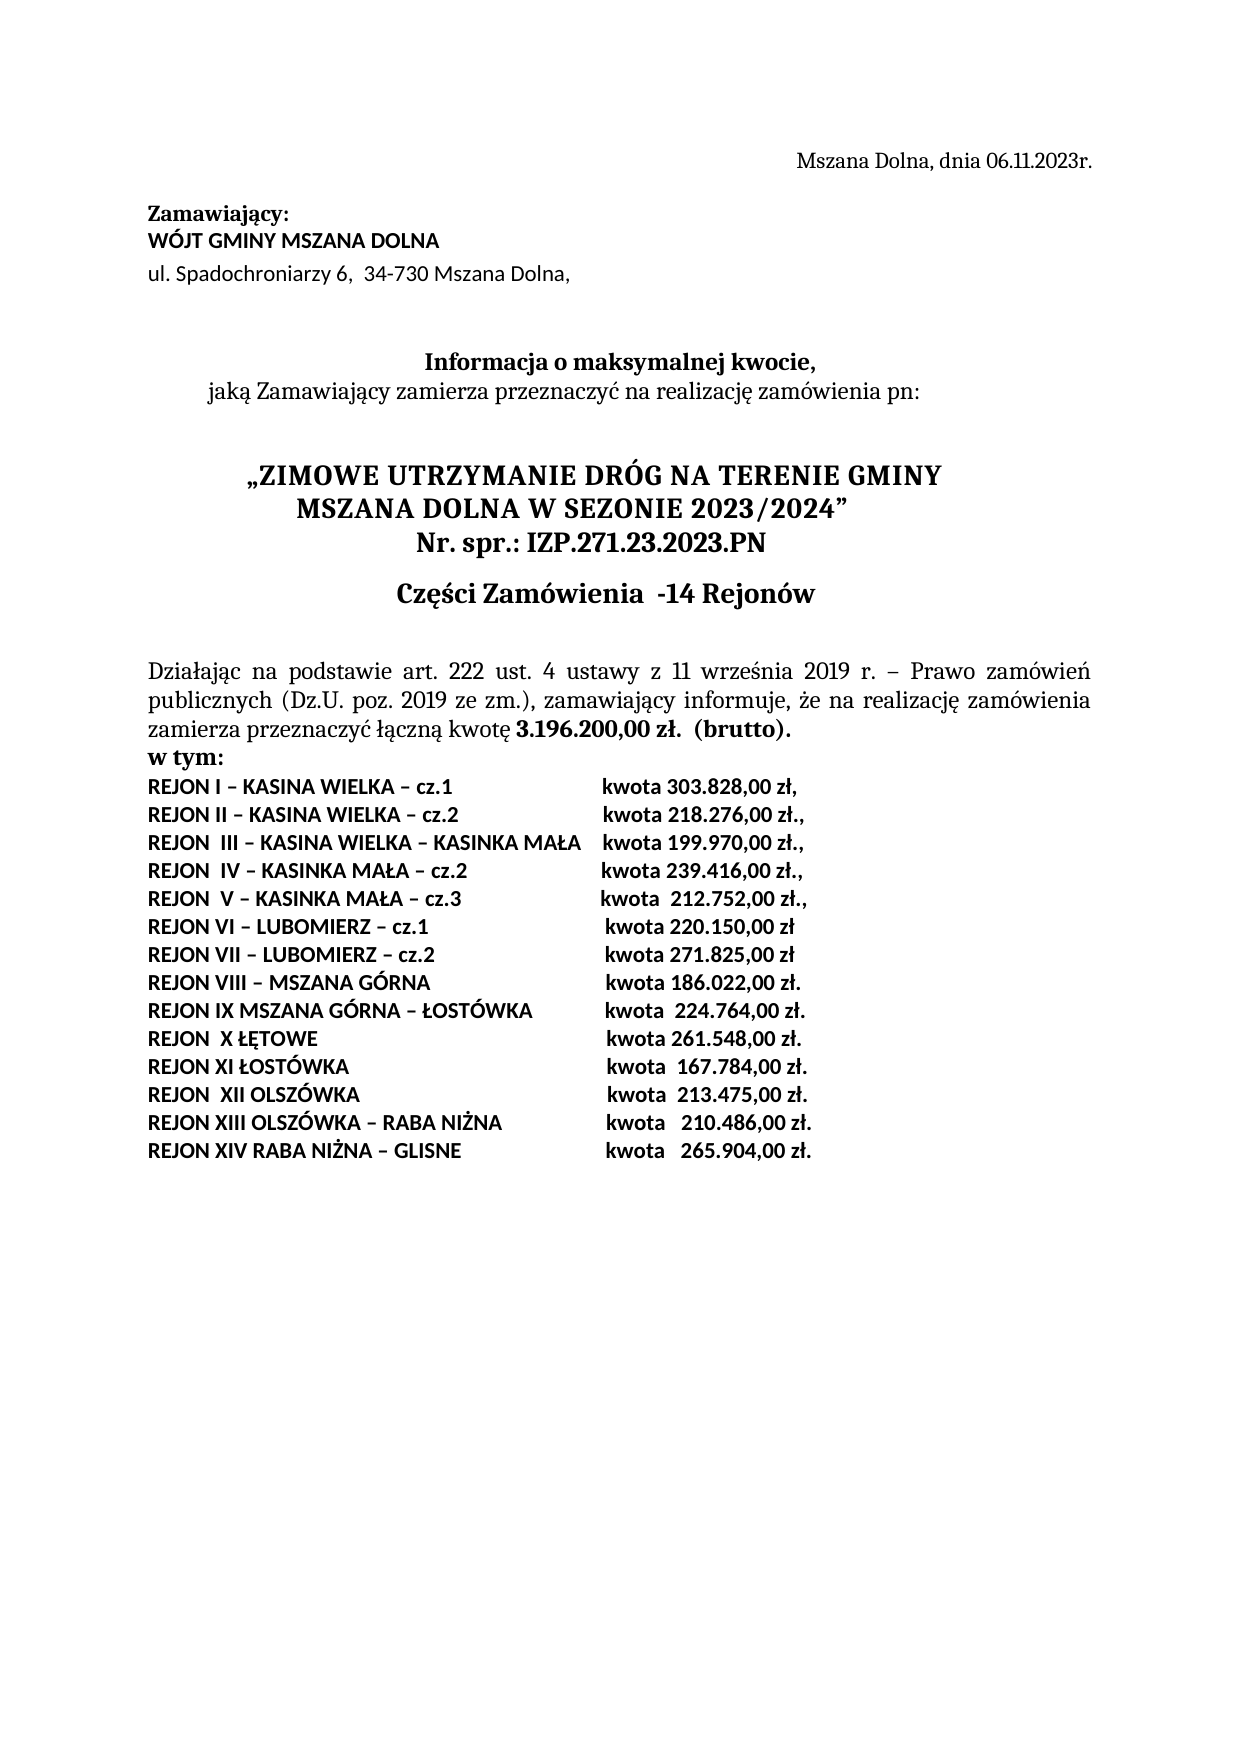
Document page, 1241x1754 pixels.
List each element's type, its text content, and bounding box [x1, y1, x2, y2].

text REJON XII OLSZÓWKA kwota 213.475,00 zł. [148, 1080, 1093, 1108]
text Informacja o maksymalnej kwocie, [148, 348, 1093, 377]
text REJON X ŁĘTOWE kwota 261.548,00 zł. [148, 1024, 1093, 1052]
text REJON VIII – MSZANA GÓRNA kwota 186.022,00 zł. [148, 968, 1093, 996]
text Działając na podstawie art. 222 ust. 4 ustawy z 11 września 2019 r. – Prawo zamówień publicznych (Dz.U. poz. 2019 ze zm.), zamawiający informuje, że na realizację zamówienia zamierza przeznaczyć łączną kwotę 3.196.200,00 zł. (brutto). [148, 657, 1093, 743]
text w tym: [148, 743, 1093, 772]
text „ZIMOWE UTRZYMANIE DRÓG NA TERENIE GMINY [148, 459, 1093, 493]
text REJON III – KASINA WIELKA – KASINKA MAŁA kwota 199.970,00 zł., [148, 828, 1093, 856]
text Części Zamówienia -14 Rejonów [148, 577, 1093, 611]
text REJON V – KASINKA MAŁA – cz.3 kwota 212.752,00 zł., [148, 884, 1093, 912]
text Zamawiający: [148, 200, 1093, 227]
text REJON IX MSZANA GÓRNA – ŁOSTÓWKA kwota 224.764,00 zł. [148, 996, 1093, 1024]
text jaką Zamawiający zamierza przeznaczyć na realizację zamówienia pn: [148, 377, 1093, 405]
text REJON XI ŁOSTÓWKA kwota 167.784,00 zł. [148, 1052, 1093, 1080]
text Nr. spr.: IZP.271.23.2023.PN [148, 526, 1093, 560]
text REJON XIV RABA NIŻNA – GLISNE kwota 265.904,00 zł. [148, 1136, 1093, 1164]
text REJON II – KASINA WIELKA – cz.2 kwota 218.276,00 zł., [148, 800, 1093, 828]
text mSZANA dOLNA W SEZONIE 2023/2024” [148, 493, 1093, 526]
text REJON VI – LUBOMIERZ – cz.1 kwota 220.150,00 zł [148, 912, 1093, 940]
text REJON IV – KASINKA MAŁA – cz.2 kwota 239.416,00 zł., [148, 856, 1093, 884]
text REJON VII – LUBOMIERZ – cz.2 kwota 271.825,00 zł [148, 940, 1093, 968]
text REJON I – KASINA WIELKA – cz.1 kwota 303.828,00 zł, [148, 772, 1093, 800]
text REJON XIII OLSZÓWKA – RABA NIŻNA kwota 210.486,00 zł. [148, 1108, 1093, 1136]
text WÓJT GMINY MSZANA DOLNA [148, 227, 1093, 255]
text ul. Spadochroniarzy 6, 34-730 Mszana Dolna, [148, 259, 1093, 287]
text Mszana Dolna, dnia 06.11.2023r. [118, 148, 1093, 174]
